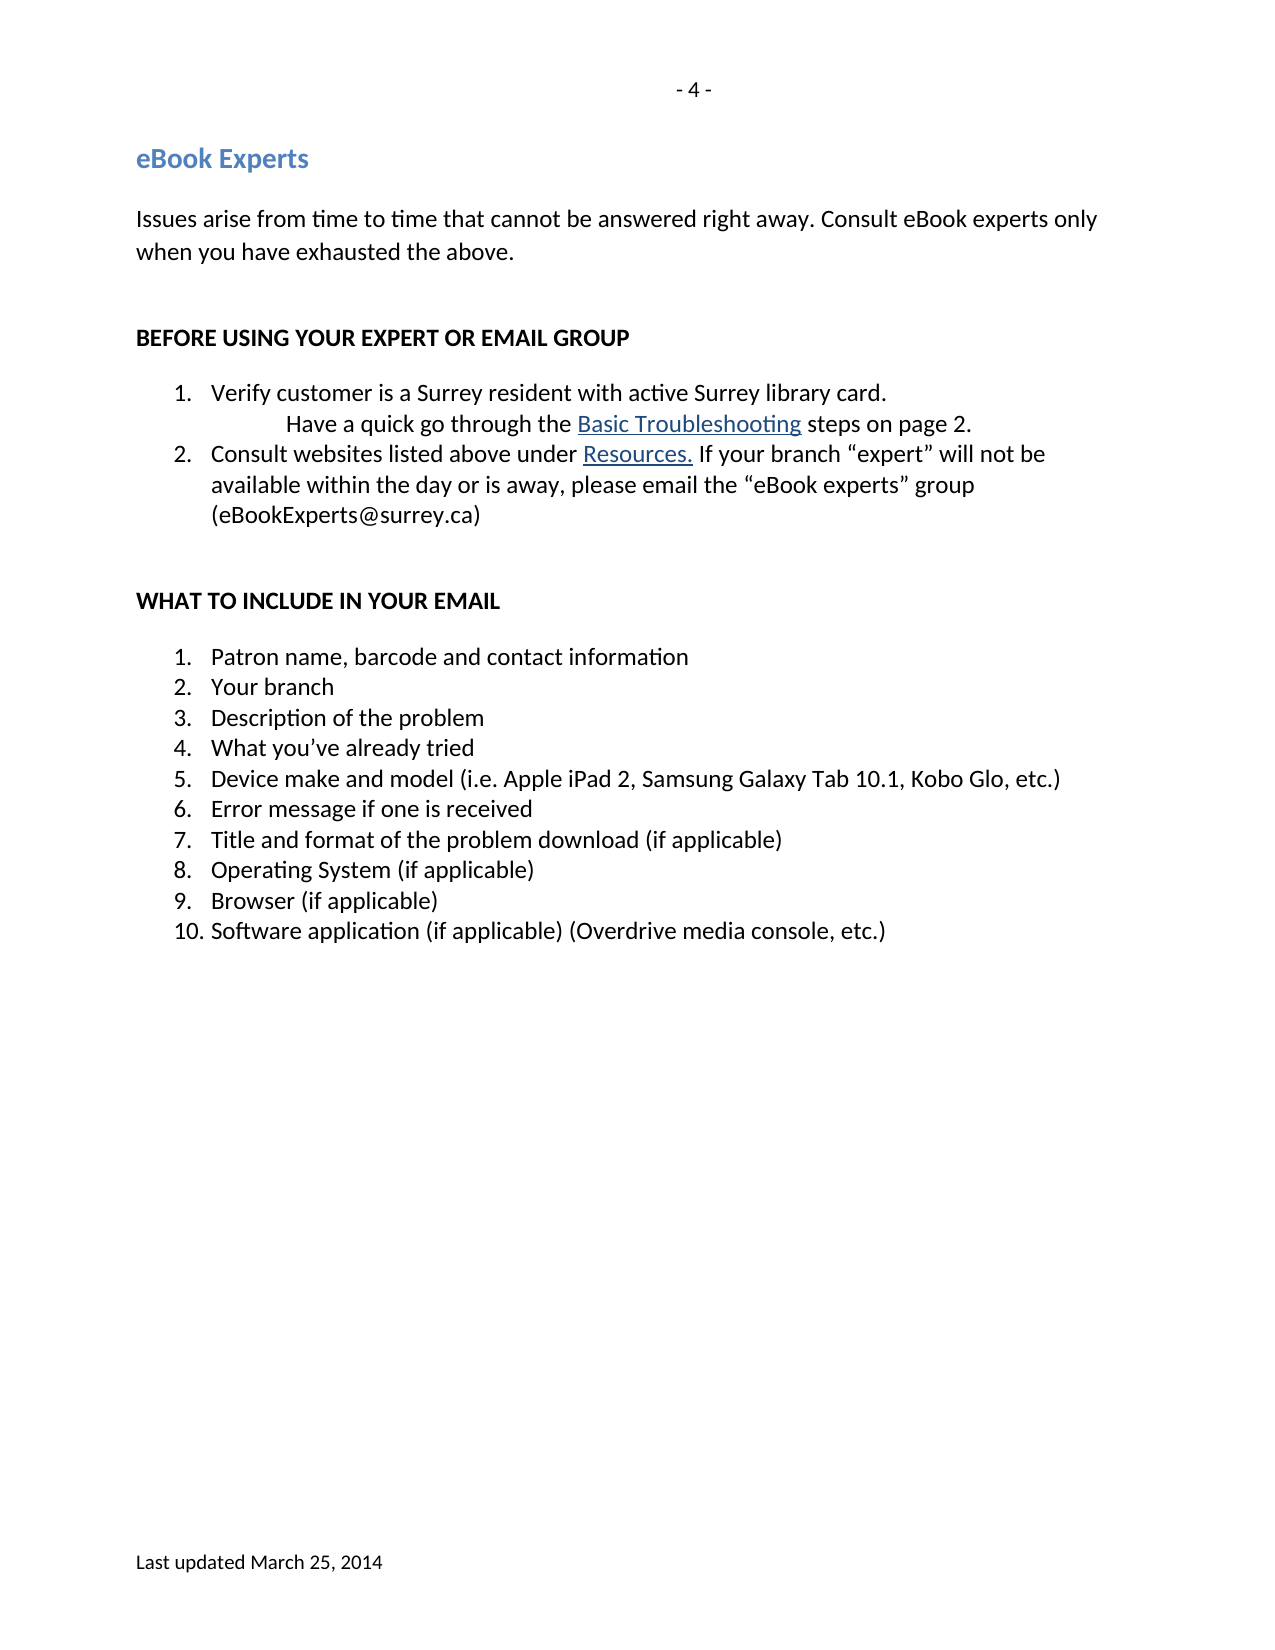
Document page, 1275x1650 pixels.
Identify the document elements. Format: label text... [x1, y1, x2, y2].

list Browser (if applicable) [173, 885, 1139, 916]
list Consult websites listed above under Resources. If your branch “expert” will not be available within the day or is away, please email the “eBook experts” group (eBookExperts@surrey.ca) [173, 438, 1139, 530]
subtitle Before using your expert or email group [136, 322, 1139, 352]
text Issues arise from time to time that cannot be answered right away. Consult eBook experts only when you have exhausted the above. [136, 201, 1139, 266]
subtitle eBook Experts [136, 141, 1139, 176]
list Operating System (if applicable) [173, 854, 1139, 885]
list Patron name, barcode and contact information [173, 641, 1139, 671]
list Error message if one is received [173, 793, 1139, 824]
list Software application (if applicable) (Overdrive media console, etc.) [173, 916, 1139, 946]
subtitle What to include in your email [136, 585, 1139, 616]
list Device make and model (i.e. Apple iPad 2, Samsung Galaxy Tab 10.1, Kobo Glo, etc.) [173, 763, 1139, 793]
list Your branch [173, 671, 1139, 702]
list Title and format of the problem download (if applicable) [173, 824, 1139, 854]
list Description of the problem [173, 702, 1139, 732]
list Have a quick go through the Basic Troubleshooting steps on page 2. [286, 408, 1139, 438]
list What you’ve already tried [173, 732, 1139, 763]
list Verify customer is a Surrey resident with active Surrey library card. [173, 377, 1139, 408]
